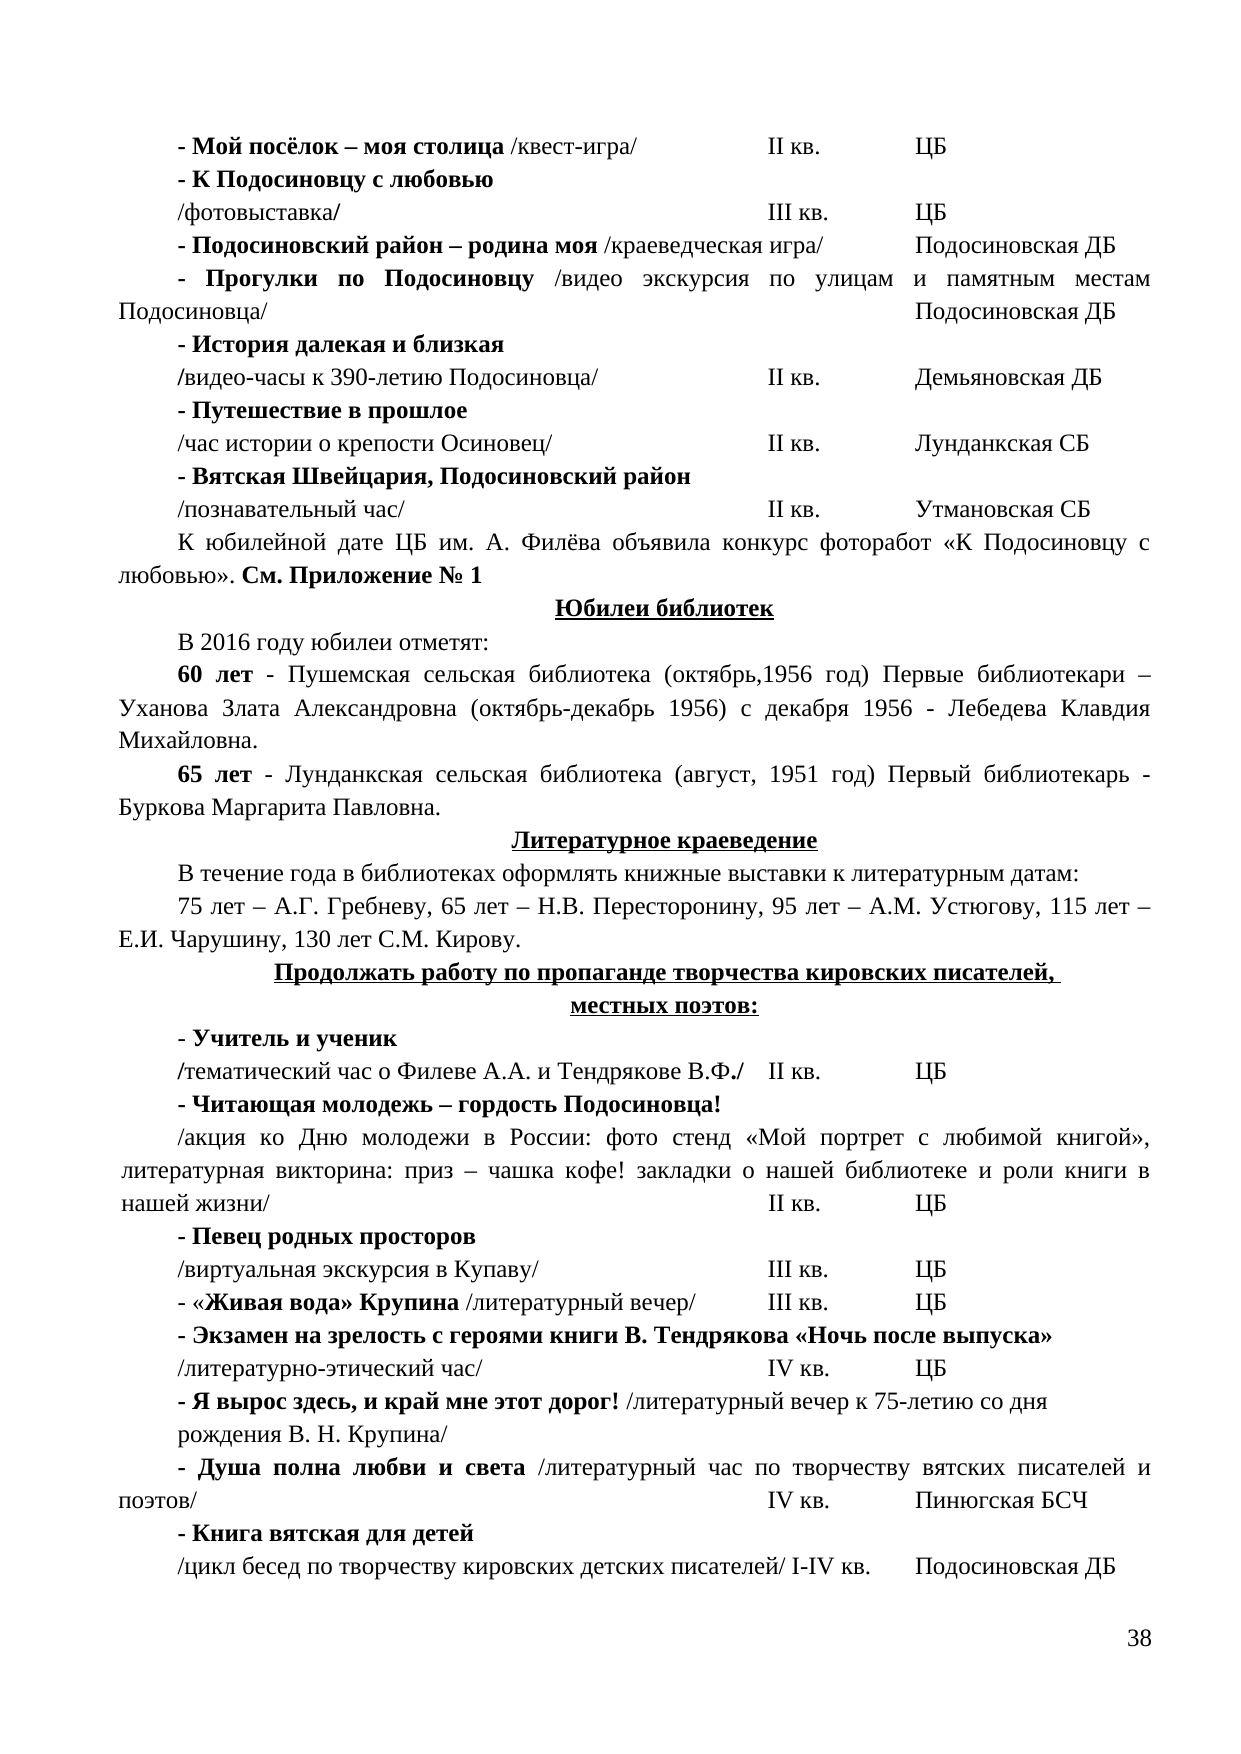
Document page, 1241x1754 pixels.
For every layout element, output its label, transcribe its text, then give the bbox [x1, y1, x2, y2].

text /тематический час о Филеве А.А. и Тендрякове В.Ф./ II кв. ЦБ [121, 1056, 1152, 1084]
text - К Подосиновцу с любовью [121, 164, 1152, 193]
text Продолжать работу по пропаганде творчества кировских писателей, [118, 957, 1152, 986]
text /литературно-этический час/ IV кв. ЦБ [177, 1353, 1152, 1382]
text К юбилейной дате ЦБ им. А. Филёва объявила конкурс фоторабот «К Подосиновцу с любовью». См. Приложение № 1 [118, 527, 1152, 589]
text - Прогулки по Подосиновцу /видео экскурсия по улицам и памятным местам Подосиновца/ Подосиновская ДБ [118, 263, 1152, 325]
text - Вятская Швейцария, Подосиновский район [118, 461, 1152, 490]
text - Мой посёлок – моя столица /квест-игра/ II кв. ЦБ [118, 131, 1152, 160]
text В течение года в библиотеках оформлять книжные выставки к литературным датам: [118, 858, 1152, 886]
text 60 лет - Пушемская сельская библиотека (октябрь,1956 год) Первые библиотекари – Уханова Злата Александровна (октябрь-декабрь 1956) с декабря 1956 - Лебедева Клавдия Михайловна. [118, 659, 1152, 754]
text 75 лет – А.Г. Гребневу, 65 лет – Н.В. Пересторонину, 95 лет – А.М. Устюгову, 115 лет – Е.И. Чарушину, 130 лет С.М. Кирову. [118, 891, 1152, 952]
text /фотовыставка/ III кв. ЦБ [121, 197, 1152, 226]
text /час истории о крепости Осиновец/ II кв. Лунданкская СБ [118, 428, 1152, 457]
text - Певец родных просторов [177, 1221, 1152, 1250]
text - Я вырос здесь, и край мне этот дорог! /литературный вечер к 75-летию со дня рождения В. Н. Крупина/ [177, 1386, 1152, 1448]
text /цикл бесед по творчеству кировских детских писателей/ I-IV кв. Подосиновская ДБ [177, 1551, 1152, 1580]
text Юбилеи библиотек [177, 593, 1152, 622]
text 65 лет - Лунданкская сельская библиотека (август, 1951 год) Первый библиотекарь - Буркова Маргарита Павловна. [118, 759, 1152, 820]
text - Подосиновский район – родина моя /краеведческая игра/ Подосиновская ДБ [177, 230, 1152, 259]
text - Книга вятская для детей [177, 1518, 1152, 1547]
text В 2016 году юбилеи отметят: [177, 627, 1152, 655]
text - Учитель и ученик [121, 1023, 1152, 1052]
text /акция ко Дню молодежи в России: фото стенд «Мой портрет с любимой книгой», литературная викторина: приз – чашка кофе! закладки о нашей библиотеке и роли книги в нашей жизни/ II кв. ЦБ [121, 1122, 1152, 1217]
text Литературное краеведение [177, 825, 1152, 853]
text - Читающая молодежь – гордость Подосиновца! [121, 1089, 1152, 1118]
text - История далекая и близкая [118, 329, 1152, 358]
text местных поэтов: [118, 990, 1152, 1018]
text - «Живая вода» Крупина /литературный вечер/ III кв. ЦБ [177, 1287, 1152, 1316]
text - Экзамен на зрелость с героями книги В. Тендрякова «Ночь после выпуска» [177, 1320, 1152, 1349]
text /познавательный час/ II кв. Утмановская СБ [118, 494, 1152, 523]
text /виртуальная экскурсия в Купаву/ III кв. ЦБ [177, 1254, 1152, 1283]
text /видео-часы к 390-летию Подосиновца/ II кв. Демьяновская ДБ [118, 362, 1152, 391]
text - Душа полна любви и света /литературный час по творчеству вятских писателей и поэтов/ IV кв. Пинюгская БСЧ [118, 1452, 1152, 1514]
text - Путешествие в прошлое [118, 395, 1152, 424]
